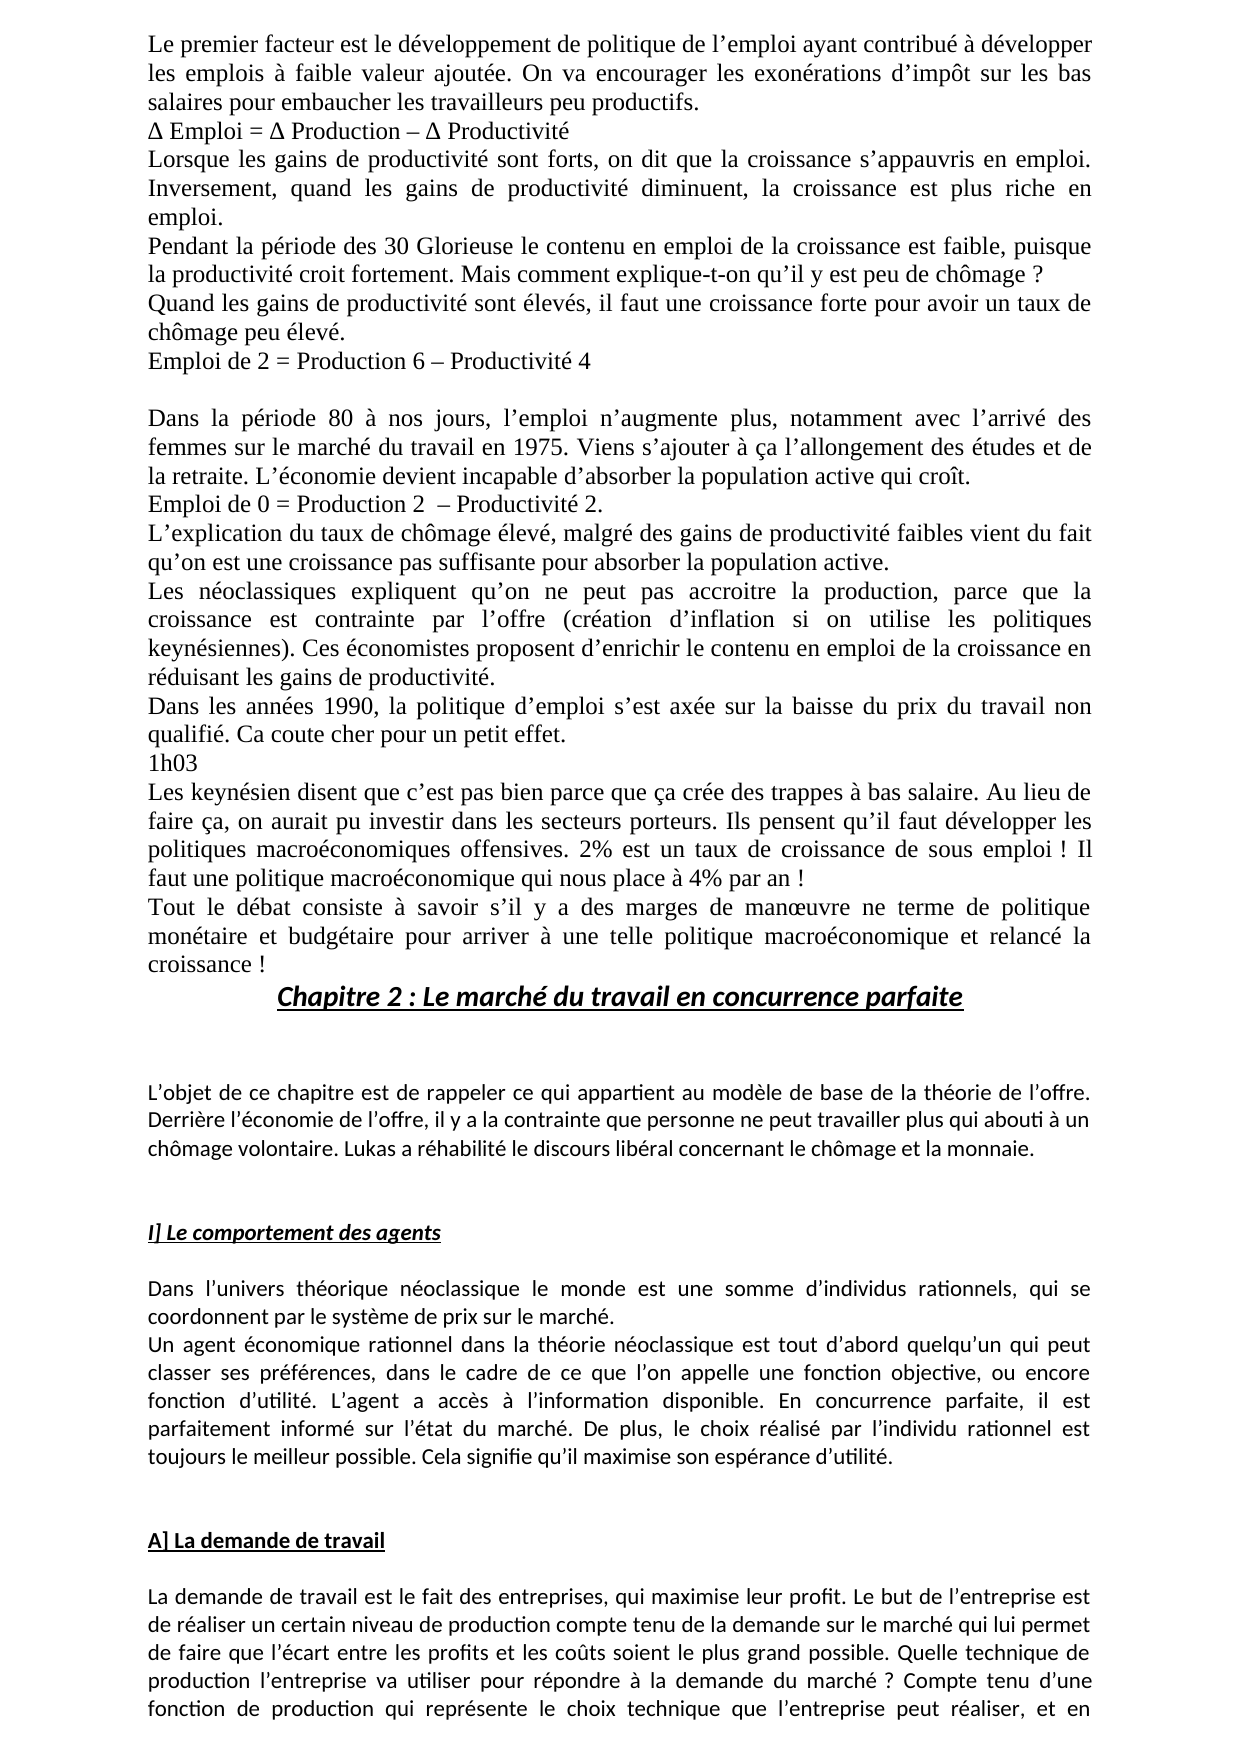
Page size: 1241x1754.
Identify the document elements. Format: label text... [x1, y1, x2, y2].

text L’explication du taux de chômage élevé, malgré des gains de productivité faibles vient du fait qu’on est une croissance pas suffisante pour absorber la population active. [148, 518, 1093, 576]
text ∆ Emploi = ∆ Production – ∆ Productivité [148, 116, 1093, 144]
text Le premier facteur est le développement de politique de l’emploi ayant contribué à développer les emplois à faible valeur ajoutée. On va encourager les exonérations d’impôt sur les bas salaires pour embaucher les travailleurs peu productifs. [148, 29, 1093, 116]
text Lorsque les gains de productivité sont forts, on dit que la croissance s’appauvris en emploi. Inversement, quand les gains de productivité diminuent, la croissance est plus riche en emploi. [148, 144, 1093, 231]
text Un agent économique rationnel dans la théorie néoclassique est tout d’abord quelqu’un qui peut classer ses préférences, dans le cadre de ce que l’on appelle une fonction objective, ou encore fonction d’utilité. L’agent a accès à l’information disponible. En concurrence parfaite, il est parfaitement informé sur l’état du marché. De plus, le choix réalisé par l’individu rationnel est toujours le meilleur possible. Cela signifie qu’il maximise son espérance d’utilité. [148, 1330, 1093, 1470]
text Chapitre 2 : Le marché du travail en concurrence parfaite [148, 978, 1093, 1014]
text A] La demande de travail [148, 1526, 1093, 1554]
text Dans la période 80 à nos jours, l’emploi n’augmente plus, notamment avec l’arrivé des femmes sur le marché du travail en 1975. Viens s’ajouter à ça l’allongement des études et de la retraite. L’économie devient incapable d’absorber la population active qui croît. [148, 403, 1093, 489]
text Emploi de 2 = Production 6 – Productivité 4 [148, 346, 1093, 374]
text Dans les années 1990, la politique d’emploi s’est axée sur la baisse du prix du travail non qualifié. Ca coute cher pour un petit effet. [148, 691, 1093, 748]
text I] Le comportement des agents [148, 1218, 1093, 1246]
text Quand les gains de productivité sont élevés, il faut une croissance forte pour avoir un taux de chômage peu élevé. [148, 288, 1093, 346]
text 1h03 [148, 748, 1093, 777]
text Dans l’univers théorique néoclassique le monde est une somme d’individus rationnels, qui se coordonnent par le système de prix sur le marché. [148, 1274, 1093, 1330]
text Emploi de 0 = Production 2 – Productivité 2. [148, 489, 1093, 518]
text Tout le débat consiste à savoir s’il y a des marges de manœuvre ne terme de politique monétaire et budgétaire pour arriver à une telle politique macroéconomique et relancé la croissance ! [148, 892, 1093, 978]
text Pendant la période des 30 Glorieuse le contenu en emploi de la croissance est faible, puisque la productivité croit fortement. Mais comment explique-t-on qu’il y est peu de chômage ? [148, 231, 1093, 288]
text L’objet de ce chapitre est de rappeler ce qui appartient au modèle de base de la théorie de l’offre. Derrière l’économie de l’offre, il y a la contrainte que personne ne peut travailler plus qui abouti à un chômage volontaire. Lukas a réhabilité le discours libéral concernant le chômage et la monnaie. [148, 1078, 1093, 1162]
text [148, 1582, 1093, 1722]
text Les néoclassiques expliquent qu’on ne peut pas accroitre la production, parce que la croissance est contrainte par l’offre (création d’inflation si on utilise les politiques keynésiennes). Ces économistes proposent d’enrichir le contenu en emploi de la croissance en réduisant les gains de productivité. [148, 576, 1093, 691]
text Les keynésien disent que c’est pas bien parce que ça crée des trappes à bas salaire. Au lieu de faire ça, on aurait pu investir dans les secteurs porteurs. Ils pensent qu’il faut développer les politiques macroéconomiques offensives. 2% est un taux de croissance de sous emploi ! Il faut une politique macroéconomique qui nous place à 4% par an ! [148, 777, 1093, 892]
